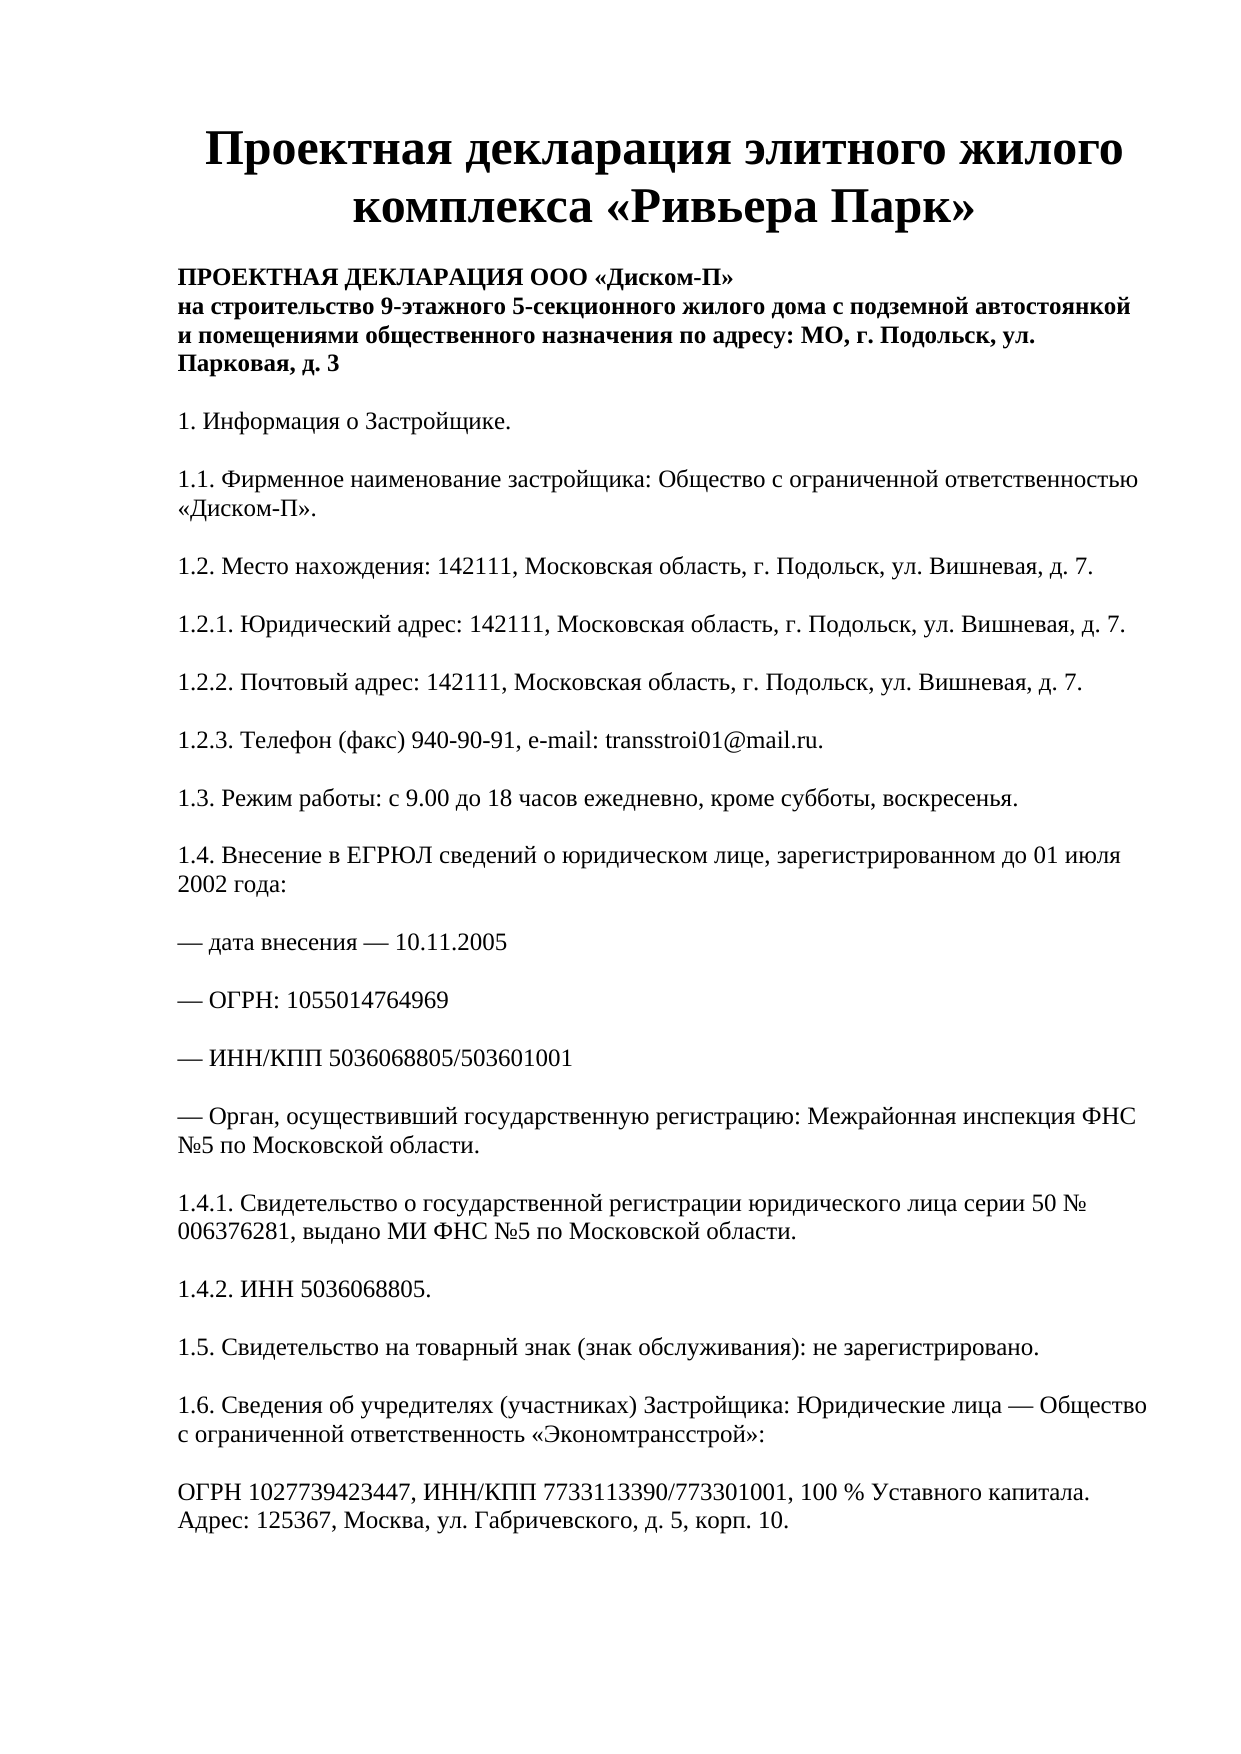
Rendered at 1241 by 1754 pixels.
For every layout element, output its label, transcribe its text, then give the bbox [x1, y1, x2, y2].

text 1.4.2. ИНН 5036068805. [177, 1274, 1152, 1303]
text — ОГРН: 1055014764969 [177, 985, 1152, 1014]
text 1.2.1. Юридический адрес: 142111, Московская область, г. Подольск, ул. Вишневая, д. 7. [177, 609, 1152, 638]
text Проектная декларация элитного жилого комплекса «Ривьера Парк» [177, 118, 1152, 233]
text ОГРН 1027739423447, ИНН/КПП 7733113390/773301001, 100 % Уставного капитала. Адрес: 125367, Москва, ул. Габричевского, д. 5, корп. 10. [177, 1477, 1152, 1534]
text — Орган, осуществивший государственную регистрацию: Межрайонная инспекция ФНС №5 по Московской области. [177, 1101, 1152, 1158]
text 1. Информация о Застройщике. [177, 406, 1152, 435]
text — дата внесения — 10.11.2005 [177, 927, 1152, 956]
text 1.2. Место нахождения: 142111, Московская область, г. Подольск, ул. Вишневая, д. 7. [177, 551, 1152, 580]
text 1.4.1. Свидетельство о государственной регистрации юридического лица серии 50 № 006376281, выдано МИ ФНС №5 по Московской области. [177, 1188, 1152, 1245]
text 1.2.2. Почтовый адрес: 142111, Московская область, г. Подольск, ул. Вишневая, д. 7. [177, 667, 1152, 696]
text 1.5. Свидетельство на товарный знак (знак обслуживания): не зарегистрировано. [177, 1332, 1152, 1361]
text 1.2.3. Телефон (факс) 940-90-91, e-mail: transstroi01@mail.ru. [177, 725, 1152, 753]
text 1.1. Фирменное наименование застройщика: Общество с ограниченной ответственностью «Диском-П». [177, 464, 1152, 522]
text 1.3. Режим работы: с 9.00 до 18 часов ежедневно, кроме субботы, воскресенья. [177, 783, 1152, 811]
text 1.4. Внесение в ЕГРЮЛ сведений о юридическом лице, зарегистрированном до 01 июля 2002 года: [177, 841, 1152, 898]
text 1.6. Сведения об учредителях (участниках) Застройщика: Юридические лица — Общество с ограниченной ответственность «Экономтрансстрой»: [177, 1390, 1152, 1448]
text ПРОЕКТНАЯ ДЕКЛАРАЦИЯ ООО «Диском-П» на строительство 9-этажного 5-секционного жилого дома с подземной автостоянкой и помещениями общественного назначения по адресу: МО, г. Подольск, ул. Парковая, д. 3 [177, 262, 1152, 377]
text — ИНН/КПП 5036068805/503601001 [177, 1043, 1152, 1072]
